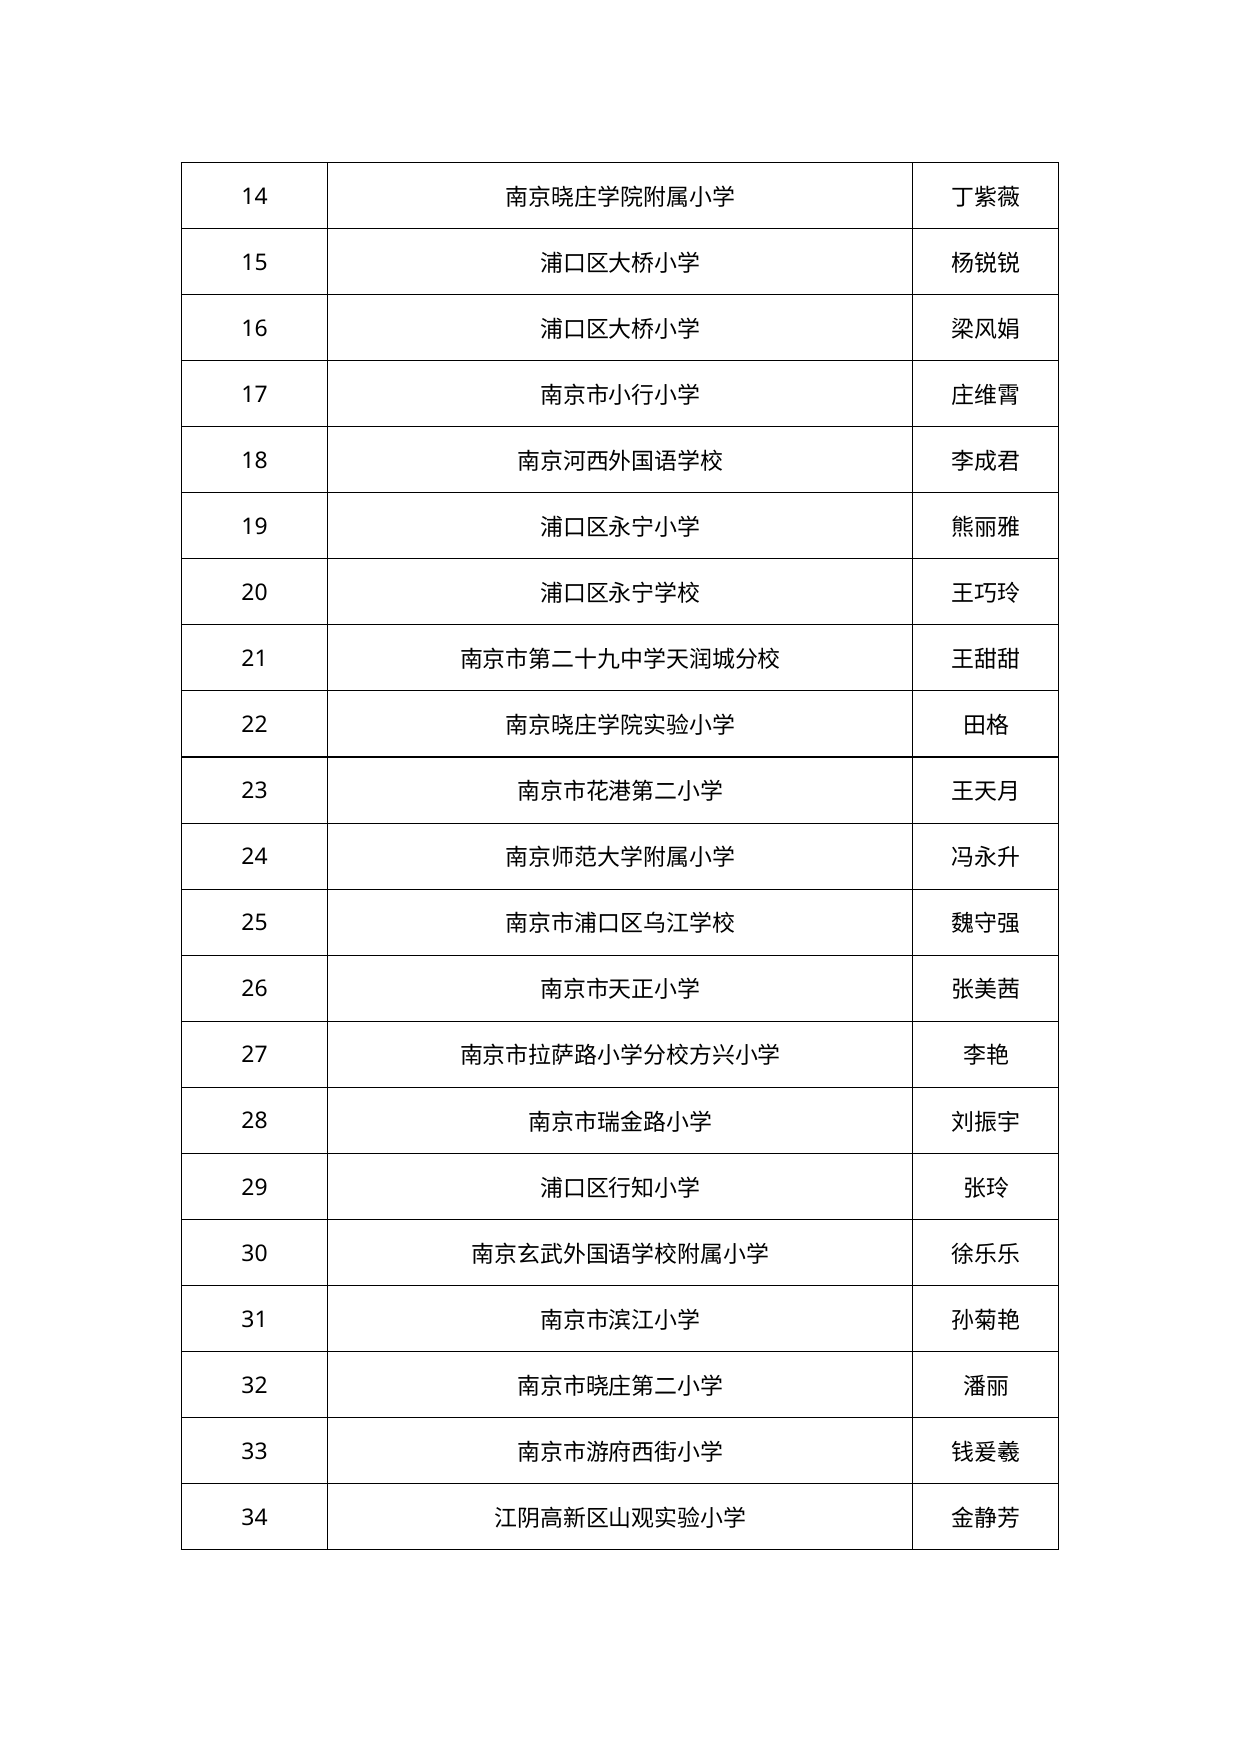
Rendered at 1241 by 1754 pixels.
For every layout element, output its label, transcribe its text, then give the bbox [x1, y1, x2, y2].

table_cell 浦口区永宁小学 [328, 493, 912, 558]
table_cell 南京市浦口区乌江学校 [328, 890, 912, 954]
table_cell 庄维霄 [913, 361, 1058, 426]
table_cell 李成君 [913, 427, 1058, 492]
table_cell 南京市滨江小学 [328, 1286, 912, 1351]
table_cell 25 [182, 890, 327, 954]
table_cell 17 [182, 361, 327, 426]
table_cell 浦口区大桥小学 [328, 229, 912, 294]
table_cell 14 [182, 163, 327, 228]
table_cell 潘丽 [913, 1352, 1058, 1417]
table_cell 孙菊艳 [913, 1286, 1058, 1351]
table_cell 梁风娟 [913, 295, 1058, 360]
table_cell 南京玄武外国语学校附属小学 [328, 1220, 912, 1285]
table_cell 22 [182, 691, 327, 756]
table_cell 王天月 [913, 758, 1058, 822]
table_cell 冯永升 [913, 824, 1058, 888]
table_cell 杨锐锐 [913, 229, 1058, 294]
table_cell 魏守强 [913, 890, 1058, 954]
table_cell 南京市花港第二小学 [328, 758, 912, 822]
table_cell 张玲 [913, 1154, 1058, 1219]
table_cell 26 [182, 956, 327, 1021]
table_cell 18 [182, 427, 327, 492]
table_cell 24 [182, 824, 327, 888]
table_cell 南京市游府西街小学 [328, 1418, 912, 1483]
table_cell 浦口区行知小学 [328, 1154, 912, 1219]
table_cell 南京市第二十九中学天润城分校 [328, 625, 912, 690]
table_cell 张美茜 [913, 956, 1058, 1021]
table_cell 28 [182, 1088, 327, 1153]
table_cell 浦口区大桥小学 [328, 295, 912, 360]
table_cell 32 [182, 1352, 327, 1417]
table_cell 南京市天正小学 [328, 956, 912, 1021]
table_cell 21 [182, 625, 327, 690]
table_cell 南京市晓庄第二小学 [328, 1352, 912, 1417]
table_cell 熊丽雅 [913, 493, 1058, 558]
table_cell 王巧玲 [913, 559, 1058, 624]
table_cell 34 [182, 1484, 327, 1549]
table_cell 16 [182, 295, 327, 360]
table_cell 江阴高新区山观实验小学 [328, 1484, 912, 1549]
table_cell 王甜甜 [913, 625, 1058, 690]
table_cell 南京师范大学附属小学 [328, 824, 912, 888]
table_cell 29 [182, 1154, 327, 1219]
table_cell 31 [182, 1286, 327, 1351]
table_cell 南京市瑞金路小学 [328, 1088, 912, 1153]
table_cell 19 [182, 493, 327, 558]
table_cell 南京晓庄学院附属小学 [328, 163, 912, 228]
table_cell 金静芳 [913, 1484, 1058, 1549]
table_cell 30 [182, 1220, 327, 1285]
table_cell 丁紫薇 [913, 163, 1058, 228]
table_cell 南京市小行小学 [328, 361, 912, 426]
table_cell 南京晓庄学院实验小学 [328, 691, 912, 756]
table_cell 33 [182, 1418, 327, 1483]
table_cell 20 [182, 559, 327, 624]
table_cell 南京河西外国语学校 [328, 427, 912, 492]
table_cell 南京市拉萨路小学分校方兴小学 [328, 1022, 912, 1087]
table_cell 15 [182, 229, 327, 294]
table_cell 田格 [913, 691, 1058, 756]
table_cell 浦口区永宁学校 [328, 559, 912, 624]
table_cell 23 [182, 758, 327, 822]
table_cell 钱爰羲 [913, 1418, 1058, 1483]
table_cell 李艳 [913, 1022, 1058, 1087]
table_cell 27 [182, 1022, 327, 1087]
table_cell 刘振宇 [913, 1088, 1058, 1153]
table_cell 徐乐乐 [913, 1220, 1058, 1285]
